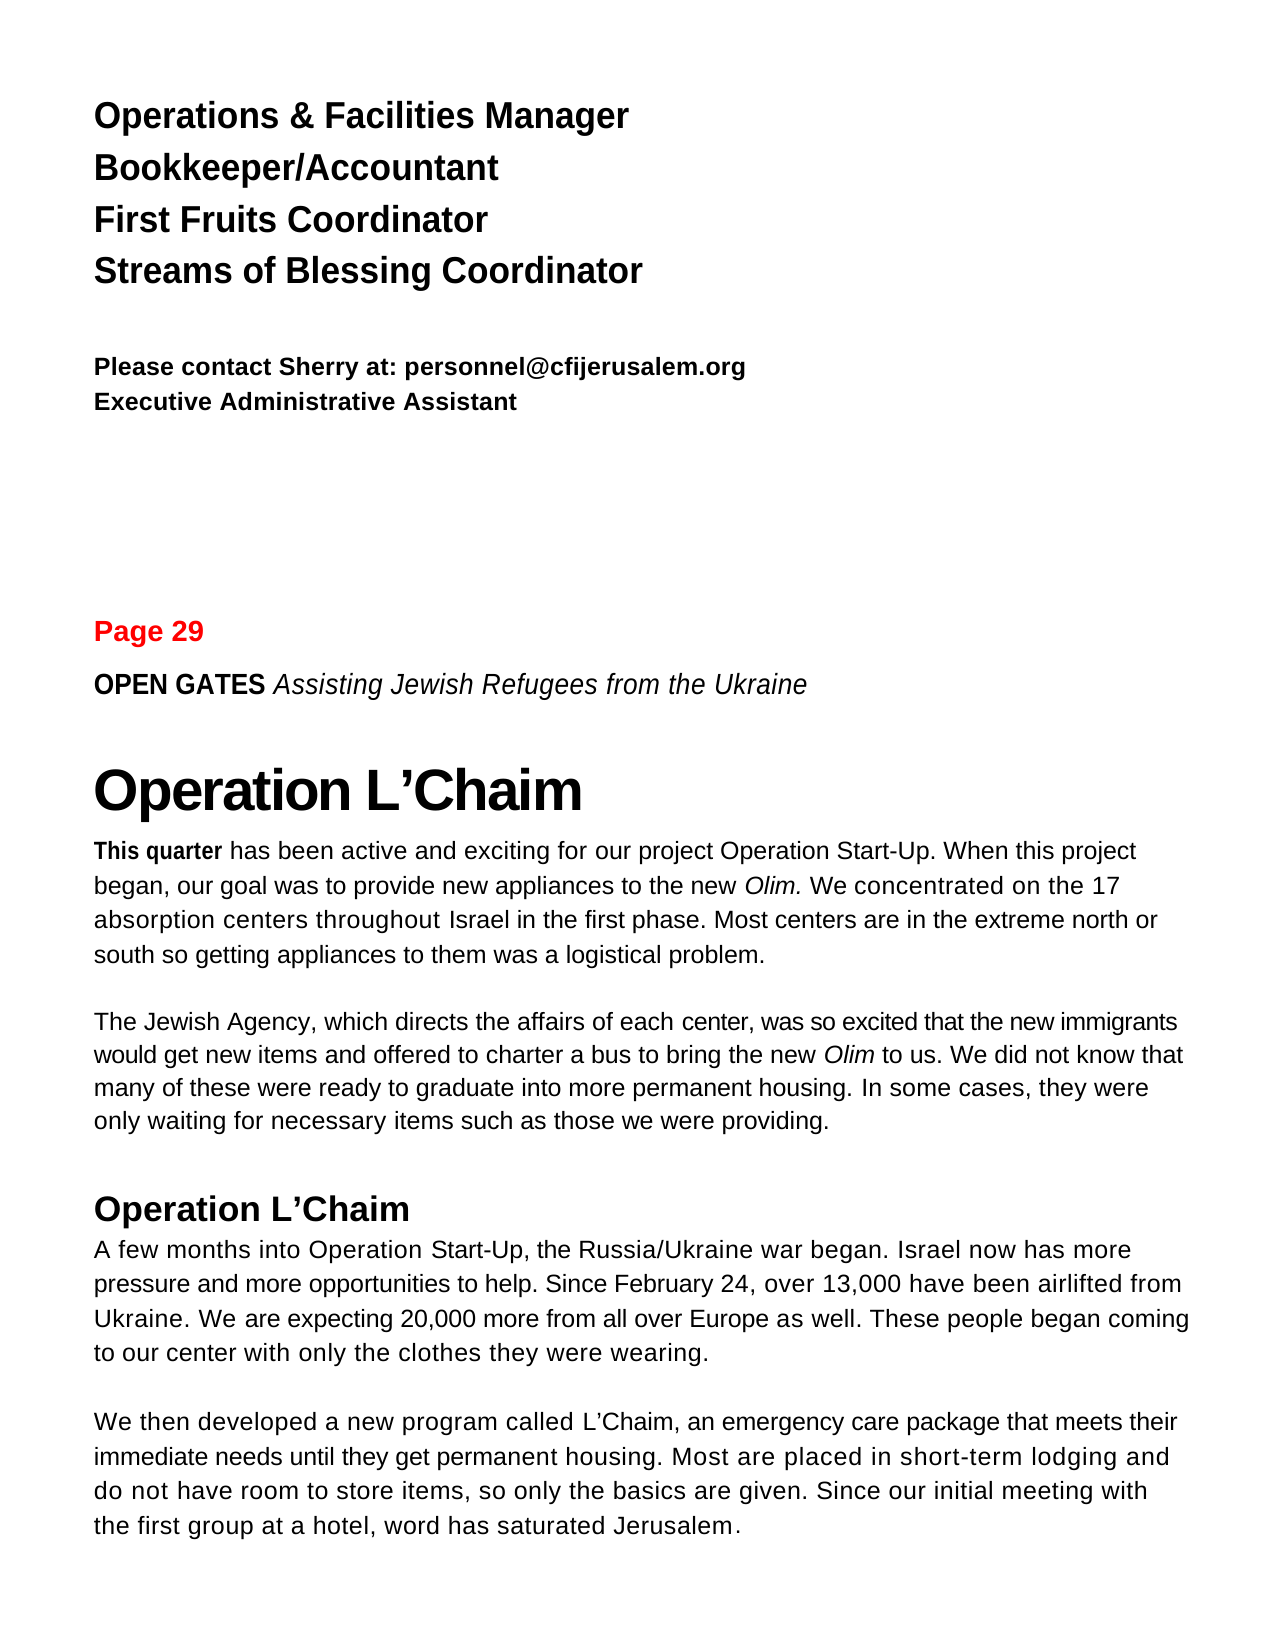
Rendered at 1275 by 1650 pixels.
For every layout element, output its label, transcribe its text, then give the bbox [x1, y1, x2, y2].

text A few months into Operation Start-Up, the Russia/Ukraine war began. Israel now has more pressure and more opportunities to help. Since February 24, over 13,000 have been airlifted from Ukraine. We are expecting 20,000 more from all over Europe as well. These people began coming to our center with only the clothes they were wearing. [94, 1235, 1191, 1367]
text Please contact Sherry at: personnel@cfijerusalem.org [94, 352, 1191, 381]
text Executive Administrative Assistant [94, 387, 1191, 415]
text Bookkeeper/Accountant [94, 145, 1191, 188]
text Operation L’Chaim [94, 1188, 1191, 1229]
text We then developed a new program called L’Chaim, an emergency care package that meets their immediate needs until they get permanent housing. Most are placed in short-term lodging and do not have room to store items, so only the basics are given. Since our initial meeting with the first group at a hotel, word has saturated Jerusalem. [94, 1407, 1191, 1539]
text The Jewish Agency, which directs the affairs of each center, was so excited that the new immigrants would get new items and offered to charter a bus to bring the new Olim to us. We did not know that many of these were ready to graduate into more permanent housing. In some cases, they were only waiting for necessary items such as those we were providing. [94, 1007, 1191, 1135]
text Operation L’Chaim [94, 756, 1191, 823]
text Operations & Facilities Manager [94, 94, 1191, 137]
text First Fruits Coordinator [94, 197, 1191, 240]
text Page 29 [94, 614, 1191, 647]
text Streams of Blessing Coordinator [94, 249, 1191, 292]
text This quarter has been active and exciting for our project Operation Start-Up. When this project began, our goal was to provide new appliances to the new Olim. We concentrated on the 17 absorption centers throughout Israel in the first phase. Most centers are in the extreme north or south so getting appliances to them was a logistical problem. [94, 836, 1191, 968]
text OPEN GATES Assisting Jewish Refugees from the Ukraine [94, 667, 1191, 700]
